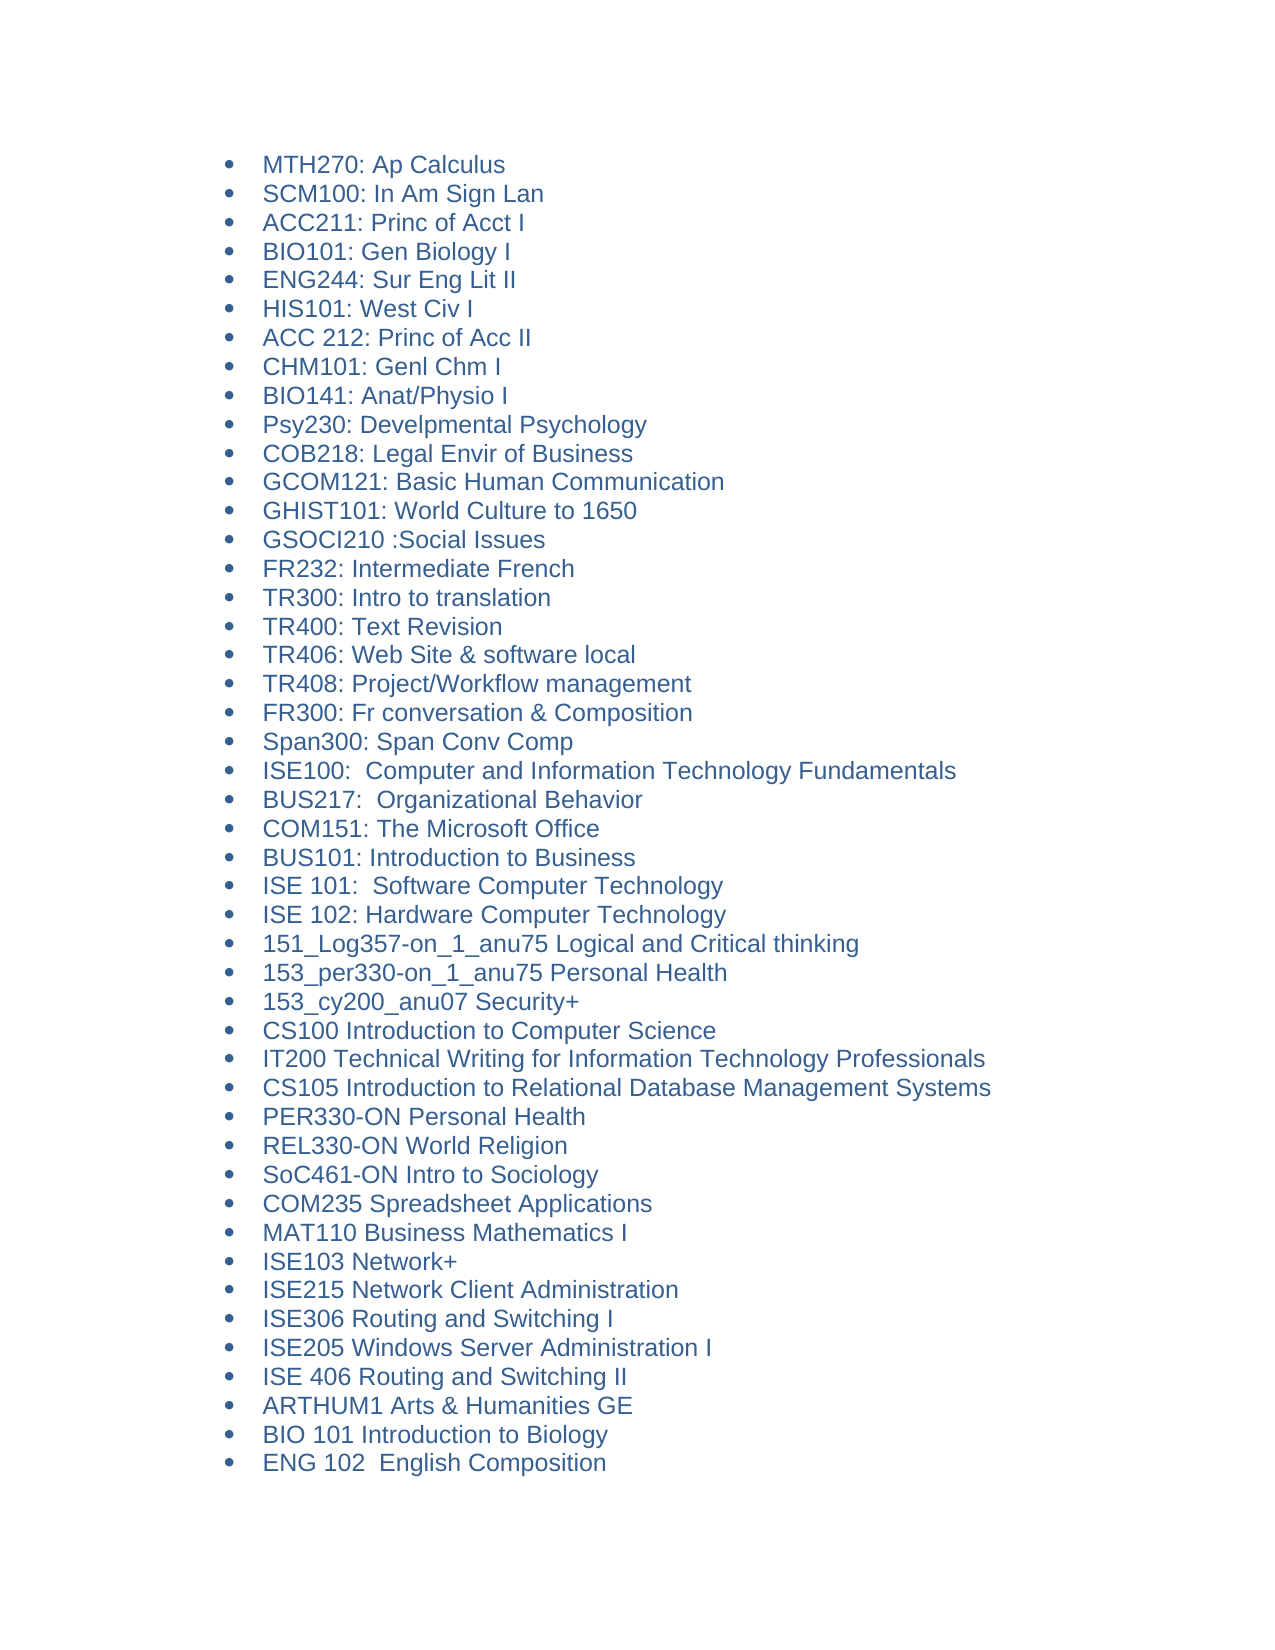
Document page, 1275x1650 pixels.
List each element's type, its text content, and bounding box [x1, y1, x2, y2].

list ISE 406 Routing and Switching II [225, 1362, 1087, 1391]
list TR400: Text Revision [225, 612, 1087, 641]
list ENG 102 English Composition [225, 1448, 1087, 1477]
list REL330-ON World Religion [225, 1131, 1087, 1160]
list COB218: Legal Envir of Business [225, 438, 1087, 467]
list ISE205 Windows Server Administration I [225, 1333, 1087, 1362]
list BIO141: Anat/Physio I [225, 381, 1087, 410]
list COM151: The Microsoft Office [225, 814, 1087, 842]
list SCM100: In Am Sign Lan [225, 179, 1087, 208]
list HIS101: West Civ I [225, 294, 1087, 323]
list PER330-ON Personal Health [225, 1102, 1087, 1131]
list ISE 101: Software Computer Technology [225, 871, 1087, 900]
list BUS101: Introduction to Business [225, 842, 1087, 871]
list Span300: Span Conv Comp [225, 727, 1087, 756]
list ENG244: Sur Eng Lit II [225, 265, 1087, 294]
list ISE 102: Hardware Computer Technology [225, 900, 1087, 929]
list ISE215 Network Client Administration [225, 1275, 1087, 1304]
list TR408: Project/Workflow management [225, 669, 1087, 698]
list 151_Log357-on_1_anu75 Logical and Critical thinking [225, 929, 1087, 958]
list FR232: Intermediate French [225, 554, 1087, 583]
list CS100 Introduction to Computer Science [225, 1016, 1087, 1044]
list MTH270: Ap Calculus [225, 150, 1087, 179]
list ISE103 Network+ [225, 1246, 1087, 1275]
list GHIST101: World Culture to 1650 [225, 496, 1087, 525]
list 153_per330-on_1_anu75 Personal Health [225, 958, 1087, 987]
list Psy230: Develpmental Psychology [225, 410, 1087, 438]
list BUS217: Organizational Behavior [225, 785, 1087, 814]
list BIO101: Gen Biology I [225, 237, 1087, 265]
list ISE306 Routing and Switching I [225, 1304, 1087, 1333]
list TR300: Intro to translation [225, 583, 1087, 612]
list CS105 Introduction to Relational Database Management Systems [225, 1073, 1087, 1102]
list ACC 212: Princ of Acc II [225, 323, 1087, 352]
list CHM101: Genl Chm I [225, 352, 1087, 381]
list 153_cy200_anu07 Security+ [225, 987, 1087, 1016]
list MAT110 Business Mathematics I [225, 1218, 1087, 1246]
list COM235 Spreadsheet Applications [225, 1189, 1087, 1218]
list GSOCI210 :Social Issues [225, 525, 1087, 554]
list BIO 101 Introduction to Biology [225, 1419, 1087, 1448]
list ACC211: Princ of Acct I [225, 208, 1087, 237]
list IT200 Technical Writing for Information Technology Professionals [225, 1044, 1087, 1073]
list SoC461-ON Intro to Sociology [225, 1160, 1087, 1189]
list TR406: Web Site & software local [225, 641, 1087, 669]
list GCOM121: Basic Human Communication [225, 467, 1087, 496]
list ISE100: Computer and Information Technology Fundamentals [225, 756, 1087, 785]
list ARTHUM1 Arts & Humanities GE [225, 1391, 1087, 1419]
list FR300: Fr conversation & Composition [225, 698, 1087, 727]
